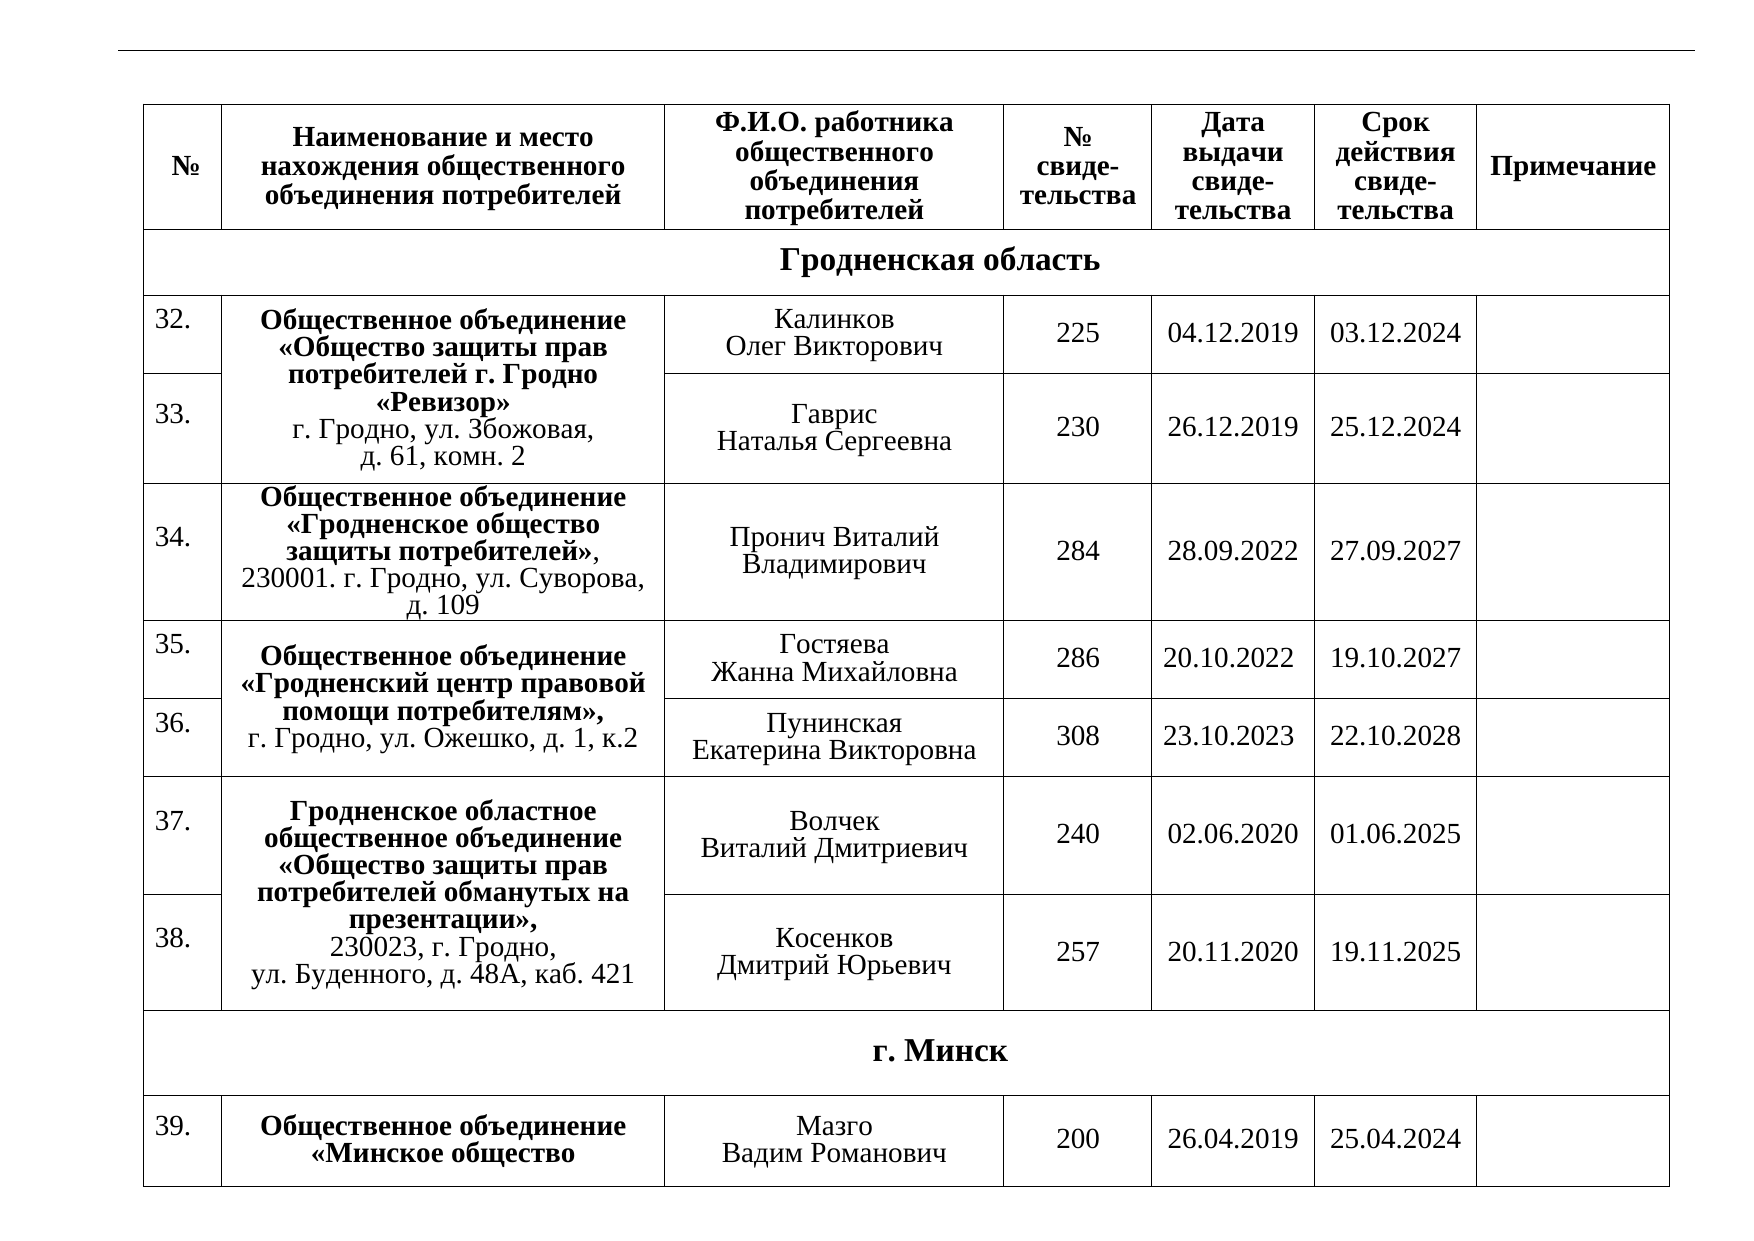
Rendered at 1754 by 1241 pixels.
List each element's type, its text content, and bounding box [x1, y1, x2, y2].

table_cell г. Минск [144, 1011, 1669, 1095]
table_cell 286 [1004, 621, 1151, 698]
table_cell Мазго Вадим Романович [665, 1096, 1003, 1186]
table_cell Пронич Виталий Владимирович [665, 484, 1003, 620]
table_cell 240 [1004, 777, 1151, 894]
table_cell [1477, 699, 1669, 776]
table_cell [144, 895, 221, 1010]
table_cell Общественное объединение «Общество защиты прав потребителей г. Гродно «Ревизор» г. Гродно, ул. Збожовая, д. 61, комн. 2 [222, 296, 664, 483]
table_cell 308 [1004, 699, 1151, 776]
table_cell [1477, 374, 1669, 483]
table_cell 03.12.2024 [1315, 296, 1476, 373]
table_cell [1477, 296, 1669, 373]
table_cell [144, 296, 221, 373]
table_cell 02.06.2020 [1152, 777, 1314, 894]
table_cell [1477, 484, 1669, 620]
table_header № свиде-тельства [1004, 105, 1151, 229]
table_cell [1477, 621, 1669, 698]
table_cell 28.09.2022 [1152, 484, 1314, 620]
table_header Наименование и место нахождения общественного объединения потребителей [222, 105, 664, 229]
table_cell [144, 374, 221, 483]
table_cell Гаврис Наталья Сергеевна [665, 374, 1003, 483]
table_cell Общественное объединение «Минское общество потребителей» . Минск, ул. Интернациональная, д. 23, каб. 22 [222, 1096, 664, 1186]
table_cell 19.11.2025 [1315, 895, 1476, 1010]
table_cell 26.12.2019 [1152, 374, 1314, 483]
table_cell [144, 1096, 221, 1186]
table_cell 200 [1004, 1096, 1151, 1186]
table_cell 20.10.2022 [1152, 621, 1314, 698]
table_cell [1477, 895, 1669, 1010]
table_cell [1477, 1096, 1669, 1186]
table_cell Волчек Виталий Дмитриевич [665, 777, 1003, 894]
table_cell 25.04.2024 [1315, 1096, 1476, 1186]
table_cell [1477, 777, 1669, 894]
table_cell 19.10.2027 [1315, 621, 1476, 698]
table_cell 01.06.2025 [1315, 777, 1476, 894]
table_cell 04.12.2019 [1152, 296, 1314, 373]
table_cell 284 [1004, 484, 1151, 620]
table_cell Общественное объединение «Гродненское общество защиты потребителей», 230001. г. Гродно, ул. Суворова, д. 109 [222, 484, 664, 620]
table_cell Гостяева Жанна Михайловна [665, 621, 1003, 698]
table_cell 20.11.2020 [1152, 895, 1314, 1010]
table_cell Общественное объединение «Гродненский центр правовой помощи потребителям», г. Гродно, ул. Ожешко, д. 1, к.2 [222, 621, 664, 776]
table_cell Калинков Олег Викторович [665, 296, 1003, 373]
table_header Дата выдачи свиде-тельства [1152, 105, 1314, 229]
table_cell 26.04.2019 [1152, 1096, 1314, 1186]
table_cell Гродненская область [144, 230, 1669, 294]
table_cell 257 [1004, 895, 1151, 1010]
table_cell 25.12.2024 [1315, 374, 1476, 483]
table_cell 22.10.2028 [1315, 699, 1476, 776]
table_cell Пунинская Екатерина Викторовна [665, 699, 1003, 776]
table_cell [144, 699, 221, 776]
table_cell 225 [1004, 296, 1151, 373]
table_cell Косенков Дмитрий Юрьевич [665, 895, 1003, 1010]
table_cell 27.09.2027 [1315, 484, 1476, 620]
table_header Срок действия свиде-тельства [1315, 105, 1476, 229]
table_cell [144, 484, 221, 620]
table_cell 230 [1004, 374, 1151, 483]
table_header Ф.И.О. работника общественного объединения потребителей [665, 105, 1003, 229]
table_cell 23.10.2023 [1152, 699, 1314, 776]
table_cell [144, 621, 221, 698]
table_cell [144, 777, 221, 894]
table_header Примечание [1477, 105, 1669, 229]
table_cell Гродненское областное общественное объединение «Общество защиты прав потребителей обманутых на презентации», 230023, г. Гродно, ул. Буденного, д. 48А, каб. 421 [222, 777, 664, 1010]
table_header № [144, 105, 221, 229]
